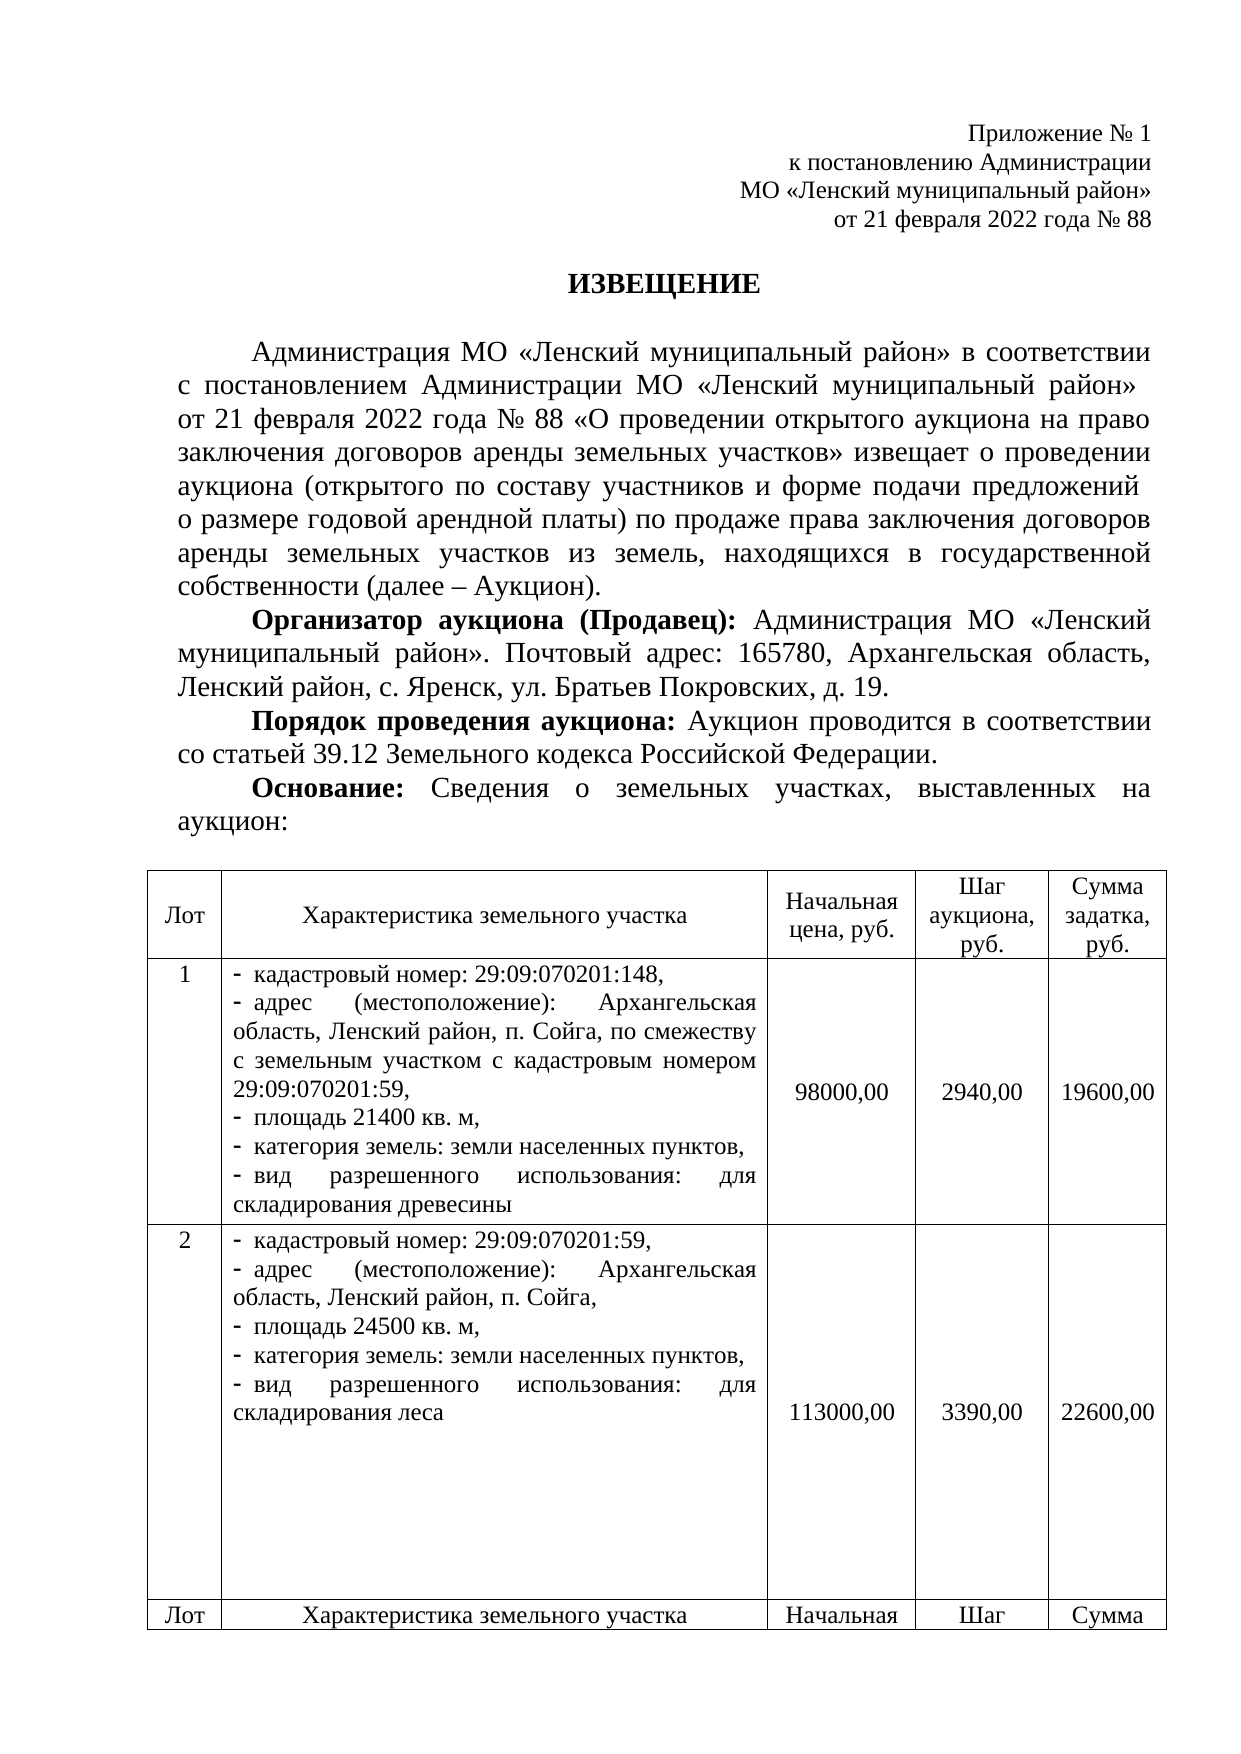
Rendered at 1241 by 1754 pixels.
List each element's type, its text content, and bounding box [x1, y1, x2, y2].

table_cell 19600,00 [1049, 959, 1166, 1224]
table_cell Лот [148, 1600, 221, 1628]
table_cell 1 [148, 959, 221, 1224]
table_cell Шаг аукциона, руб. [916, 1600, 1048, 1628]
table_cell 2940,00 [916, 959, 1048, 1224]
text от 21 февраля 2022 года № 88 [177, 204, 1152, 233]
text Основание: Сведения о земельных участках, выставленных на аукцион: [177, 770, 1152, 837]
table_cell 22600,00 [1049, 1225, 1166, 1599]
table_cell 2 [148, 1225, 221, 1599]
table_header Сумма задатка, руб. [1049, 871, 1166, 958]
table_cell 113000,00 [768, 1225, 915, 1599]
table_header Шаг аукциона, руб. [916, 871, 1048, 958]
table_header Начальная цена, руб. [768, 871, 915, 958]
text ИЗВЕЩЕНИЕ [177, 267, 1152, 300]
text Порядок проведения аукциона: Аукцион проводится в соответствии со статьей 39.12 Земельного кодекса Российской Федерации. [177, 703, 1152, 770]
table_header Характеристика земельного участка [222, 871, 767, 958]
table_cell Сумма задатка, руб. [1049, 1600, 1166, 1628]
table_cell 3390,00 [916, 1225, 1048, 1599]
table_header Лот [148, 871, 221, 958]
text Организатор аукциона (Продавец): Администрация МО «Ленский муниципальный район». Почтовый адрес: 165780, Архангельская область, Ленский район, с. Яренск, ул. Братьев Покровских, д. 19. [177, 602, 1152, 703]
table_cell кадастровый номер: 29:09:070201:59, адрес (местоположение): Архангельская область, Ленский район, п. Сойга, площадь 24500 кв. м, категория земель: земли населенных пунктов, вид разрешенного использования: для складирования леса [222, 1225, 767, 1599]
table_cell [768, 1600, 915, 1628]
text Приложение № 1 [177, 118, 1152, 147]
table_cell кадастровый номер: 29:09:070201:148, адрес (местоположение): Архангельская область, Ленский район, п. Сойга, по смежеству с земельным участком с кадастровым номером 29:09:070201:59, площадь 21400 кв. м, категория земель: земли населенных пунктов, вид разрешенного использования: для складирования древесины [222, 959, 767, 1224]
text МО «Ленский муниципальный район» [177, 176, 1152, 204]
text к постановлению Администрации [177, 147, 1152, 176]
table_cell 98000,00 [768, 959, 915, 1224]
text Администрация МО «Ленский муниципальный район» в соответствии с постановлением Администрации МО «Ленский муниципальный район» от 21 февраля 2022 года № 88 «О проведении открытого аукциона на право заключения договоров аренды земельных участков» извещает о проведении аукциона (открытого по составу участников и форме подачи предложений о размере годовой арендной платы) по продаже права заключения договоров аренды земельных участков из земель, находящихся в государственной собственности (далее – Аукцион). [177, 334, 1152, 602]
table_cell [222, 1600, 767, 1628]
